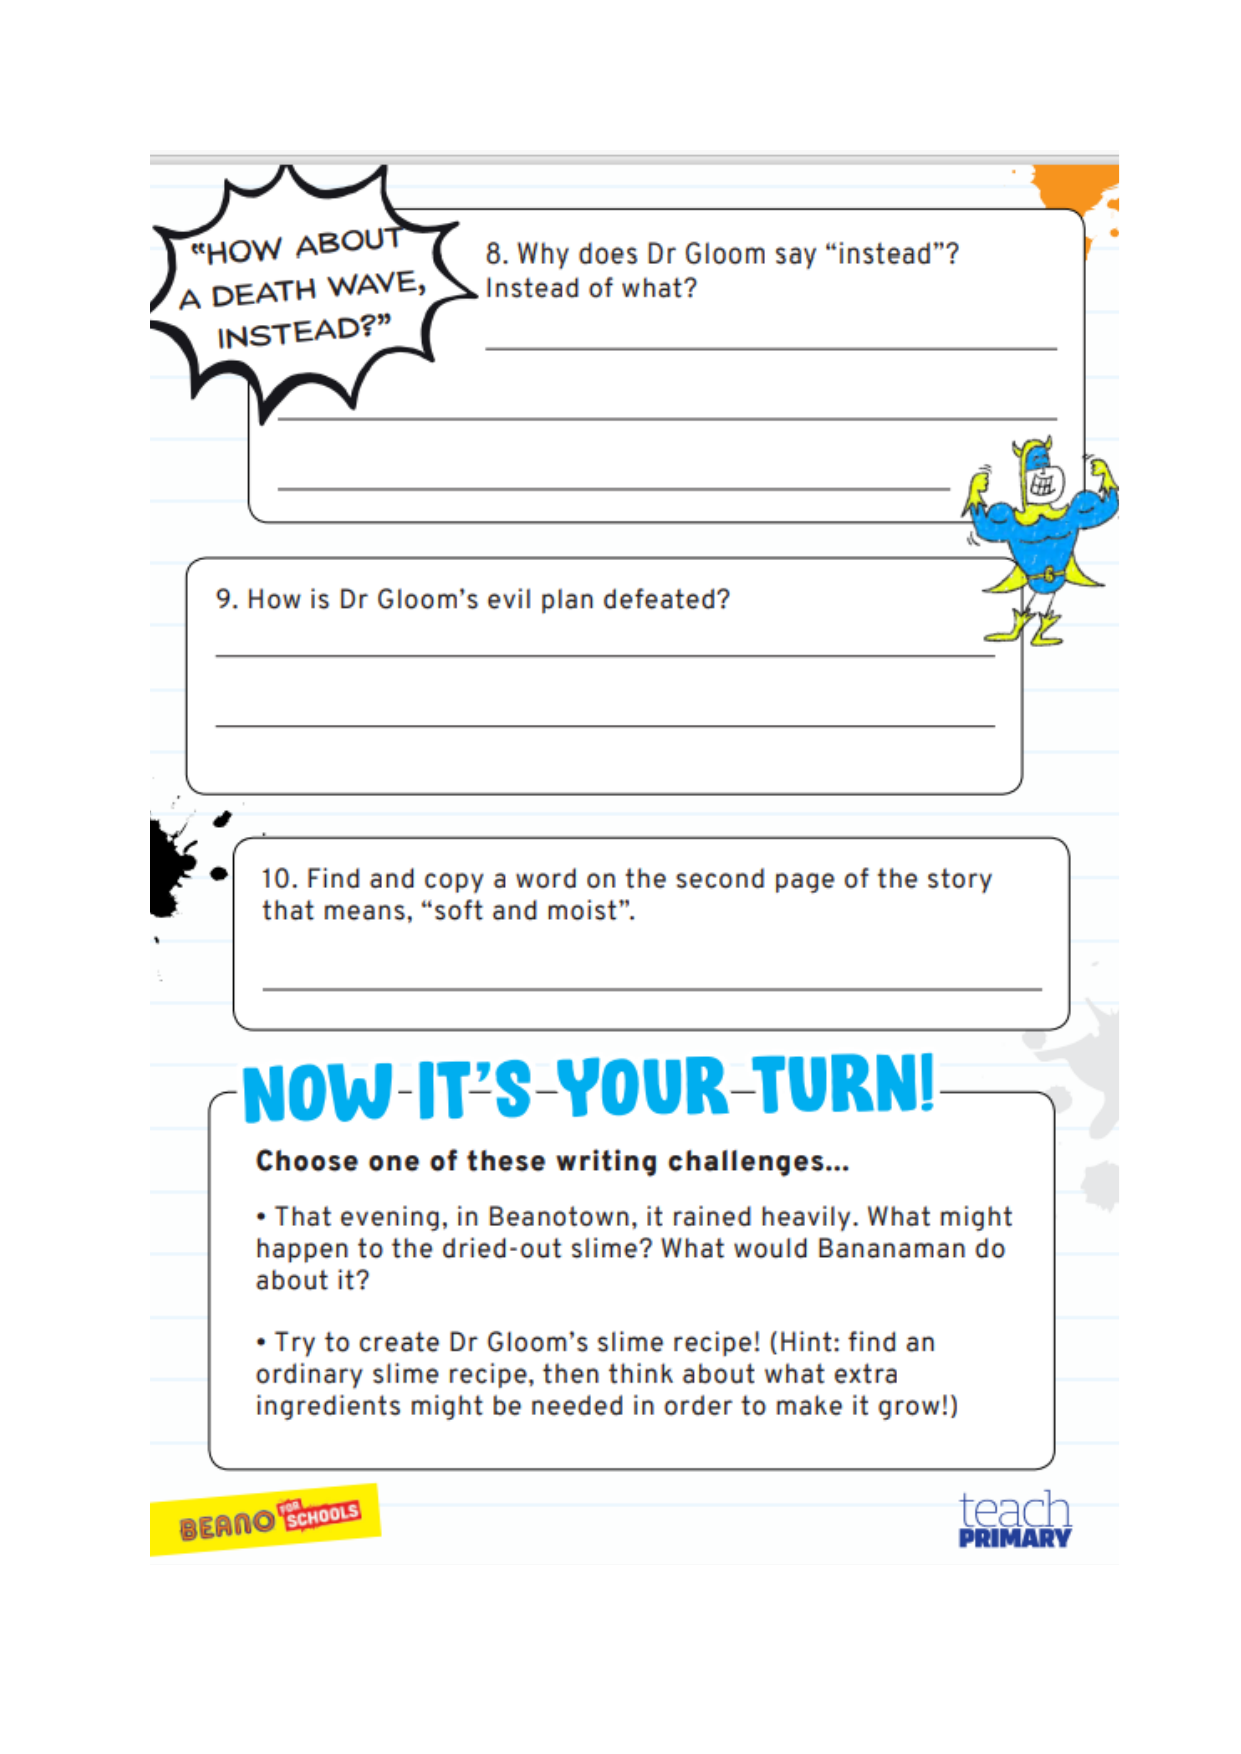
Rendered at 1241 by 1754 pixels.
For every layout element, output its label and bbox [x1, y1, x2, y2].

picture [150, 150, 1120, 1565]
